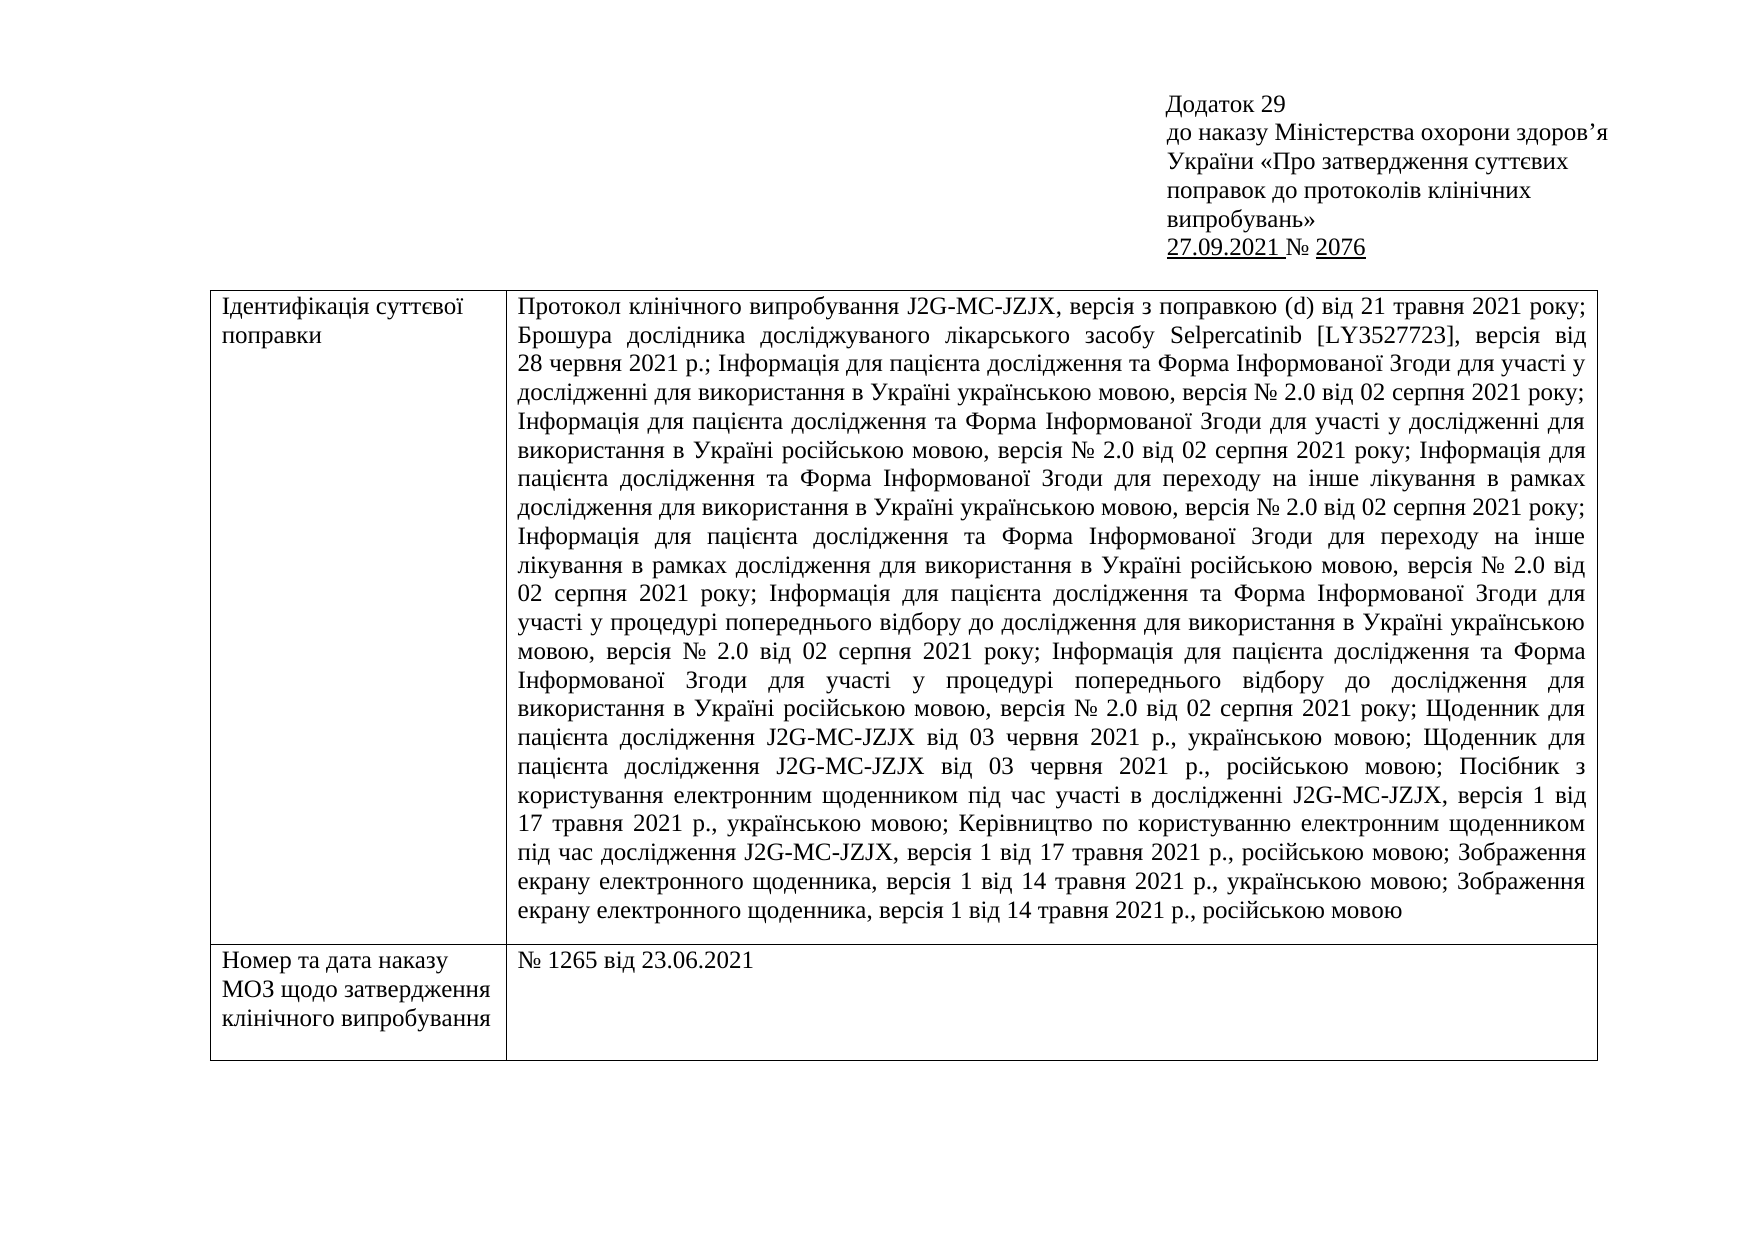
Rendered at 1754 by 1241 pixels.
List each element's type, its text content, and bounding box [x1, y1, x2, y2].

text 27.09.2021 № 2076 [1167, 232, 1624, 261]
table_cell Номер та дата наказу МОЗ щодо затвердження клінічного випробування [211, 945, 506, 1060]
text фармацевтичного забезпечення _______________________ Іван ЗАДВОРНИХ Додаток 29 [222, 89, 1624, 117]
text до наказу Міністерства охорони здоров’я України «Про затвердження суттєвих поправок до протоколів клінічних випробувань» [1167, 117, 1624, 232]
table_cell № 1265 від 23.06.2021 [507, 945, 1597, 1060]
table_header Ідентифікація суттєвої поправки [211, 291, 506, 944]
table_header Протокол клінічного випробування J2G-MC-JZJX, версія з поправкою (d) від 21 травня 2021 року; Брошура дослідника досліджуваного лікарського засобу Selpercatinib [LY3527723], версія від 28 червня 2021 р.; Інформація для пацієнта дослідження та Форма Інформованої Згоди для участі у дослідженні для використання в Україні українською мовою, версія № 2.0 від 02 серпня 2021 року; Інформація для пацієнта дослідження та Форма Інформованої Згоди для участі у дослідженні для використання в Україні російською мовою, версія № 2.0 від 02 серпня 2021 року; Інформація для пацієнта дослідження та Форма Інформованої Згоди для переходу на інше лікування в рамках дослідження для використання в Україні українською мовою, версія № 2.0 від 02 серпня 2021 року; Інформація для пацієнта дослідження та Форма Інформованої Згоди для переходу на інше лікування в рамках дослідження для використання в Україні російською мовою, версія № 2.0 від 02 серпня 2021 року; Інформація для пацієнта дослідження та Форма Інформованої Згоди для участі у процедурі попереднього відбору до дослідження для використання в Україні українською мовою, версія № 2.0 від 02 серпня 2021 року; Інформація для пацієнта дослідження та Форма Інформованої Згоди для участі у процедурі попереднього відбору до дослідження для використання в Україні російською мовою, версія № 2.0 від 02 серпня 2021 року; Щоденник для пацієнта дослідження J2G-MC-JZJX від 03 червня 2021 р., українською мовою; Щоденник для пацієнта дослідження J2G-MC-JZJX від 03 червня 2021 р., російською мовою; Посібник з користування електронним щоденником під час участі в дослідженні J2G-MC-JZJX, версія 1 від 17 травня 2021 р., українською мовою; Керівництво по користуванню електронним щоденником під час дослідження J2G-MC-JZJX, версія 1 від 17 травня 2021 р., російською мовою; Зображення екрану електронного щоденника, версія 1 від 14 травня 2021 р., українською мовою; Зображення екрану електронного щоденника, версія 1 від 14 травня 2021 р., російською мовою [507, 291, 1597, 944]
